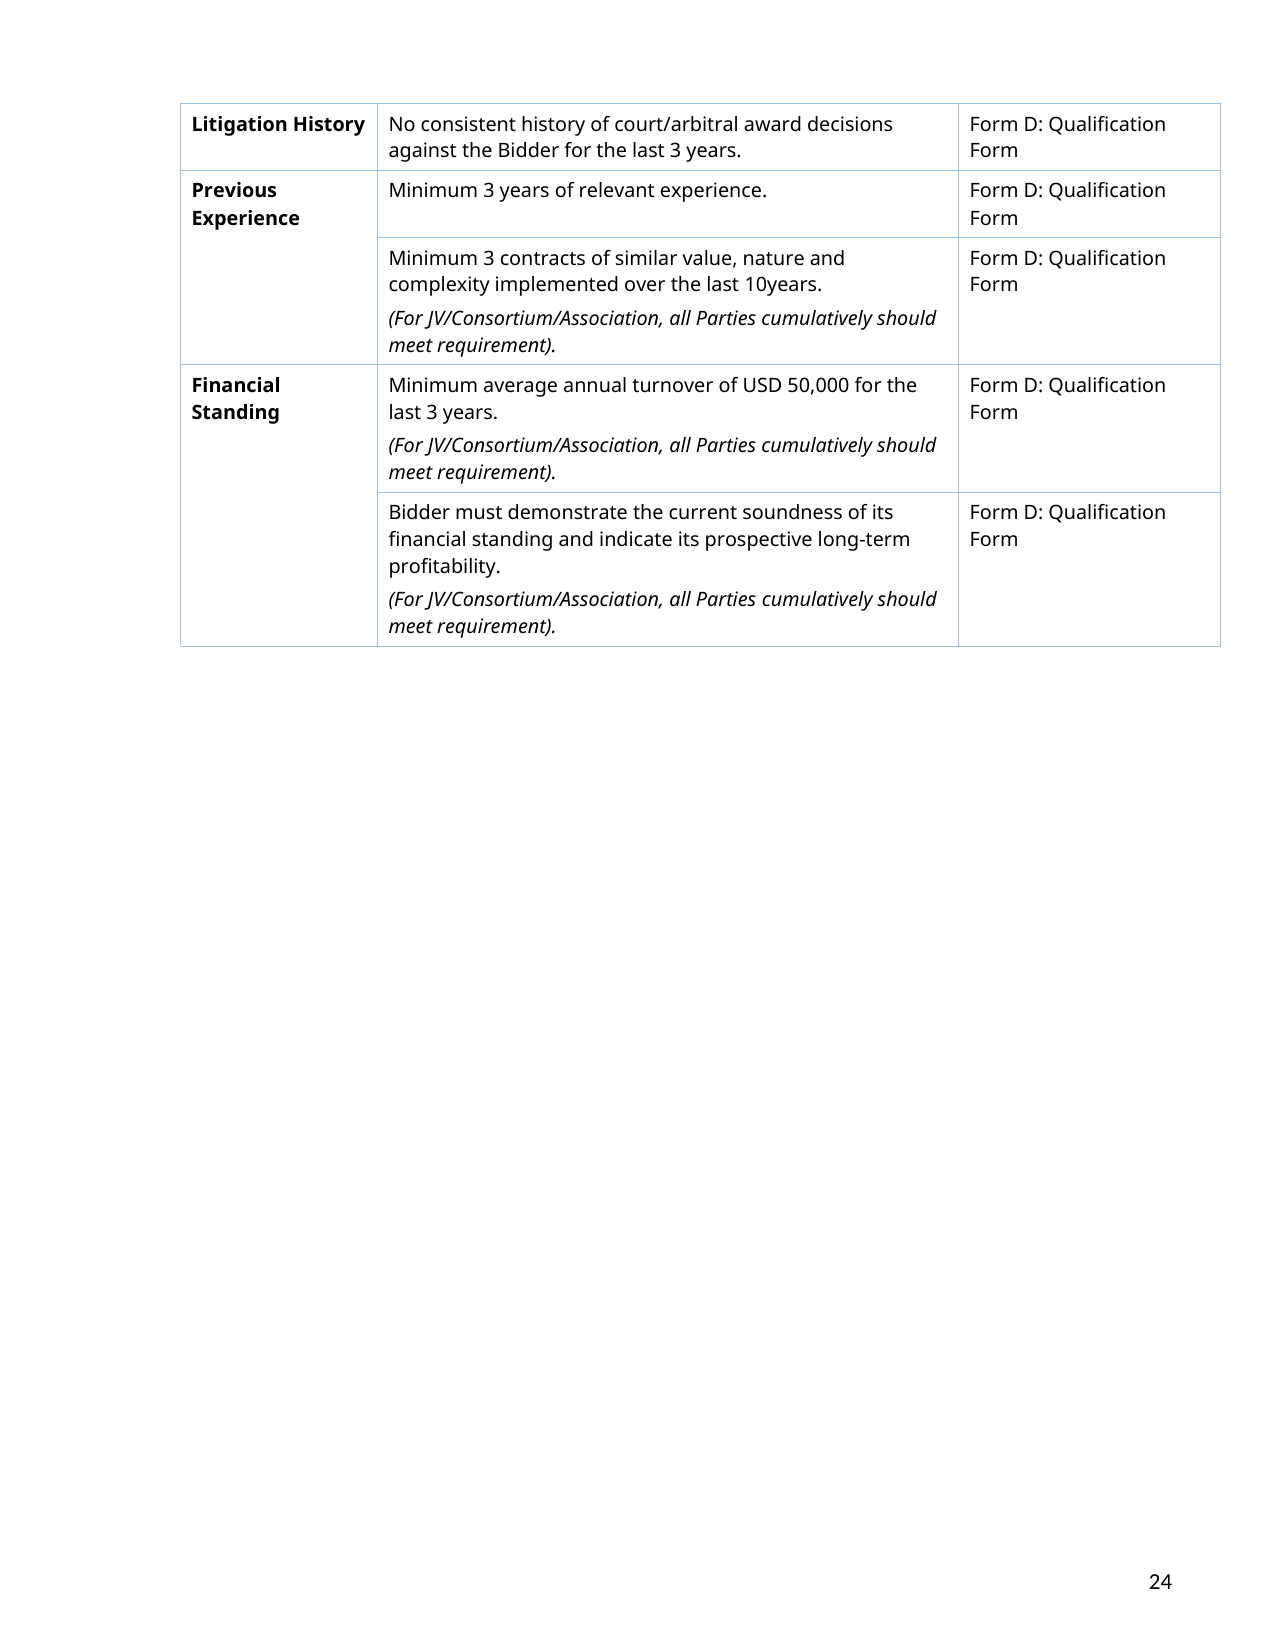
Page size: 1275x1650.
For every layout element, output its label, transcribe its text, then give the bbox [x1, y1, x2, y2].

table_cell Form D: Qualification Form [959, 171, 1220, 237]
table_cell Form D: Qualification Form [959, 365, 1220, 491]
table_cell Form D: Qualification Form [959, 493, 1220, 646]
table_cell Previous Experience [181, 171, 377, 364]
table_cell Financial Standing [181, 365, 377, 646]
table_cell Litigation History [181, 104, 377, 170]
table_cell Form D: Qualification Form [959, 238, 1220, 364]
table_cell Minimum 3 years of relevant experience. [378, 171, 958, 237]
table_cell Bidder must demonstrate the current soundness of its financial standing and indicate its prospective long-term profitability. (For JV/Consortium/Association, all Parties cumulatively should meet requirement). [378, 493, 958, 646]
table_cell No consistent history of court/arbitral award decisions against the Bidder for the last 3 years. [378, 104, 958, 170]
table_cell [959, 104, 1220, 170]
table_cell Minimum average annual turnover of USD 50,000 for the last 3 years. (For JV/Consortium/Association, all Parties cumulatively should meet requirement). [378, 365, 958, 491]
table_cell Minimum 3 contracts of similar value, nature and complexity implemented over the last 10years. (For JV/Consortium/Association, all Parties cumulatively should meet requirement). [378, 238, 958, 364]
